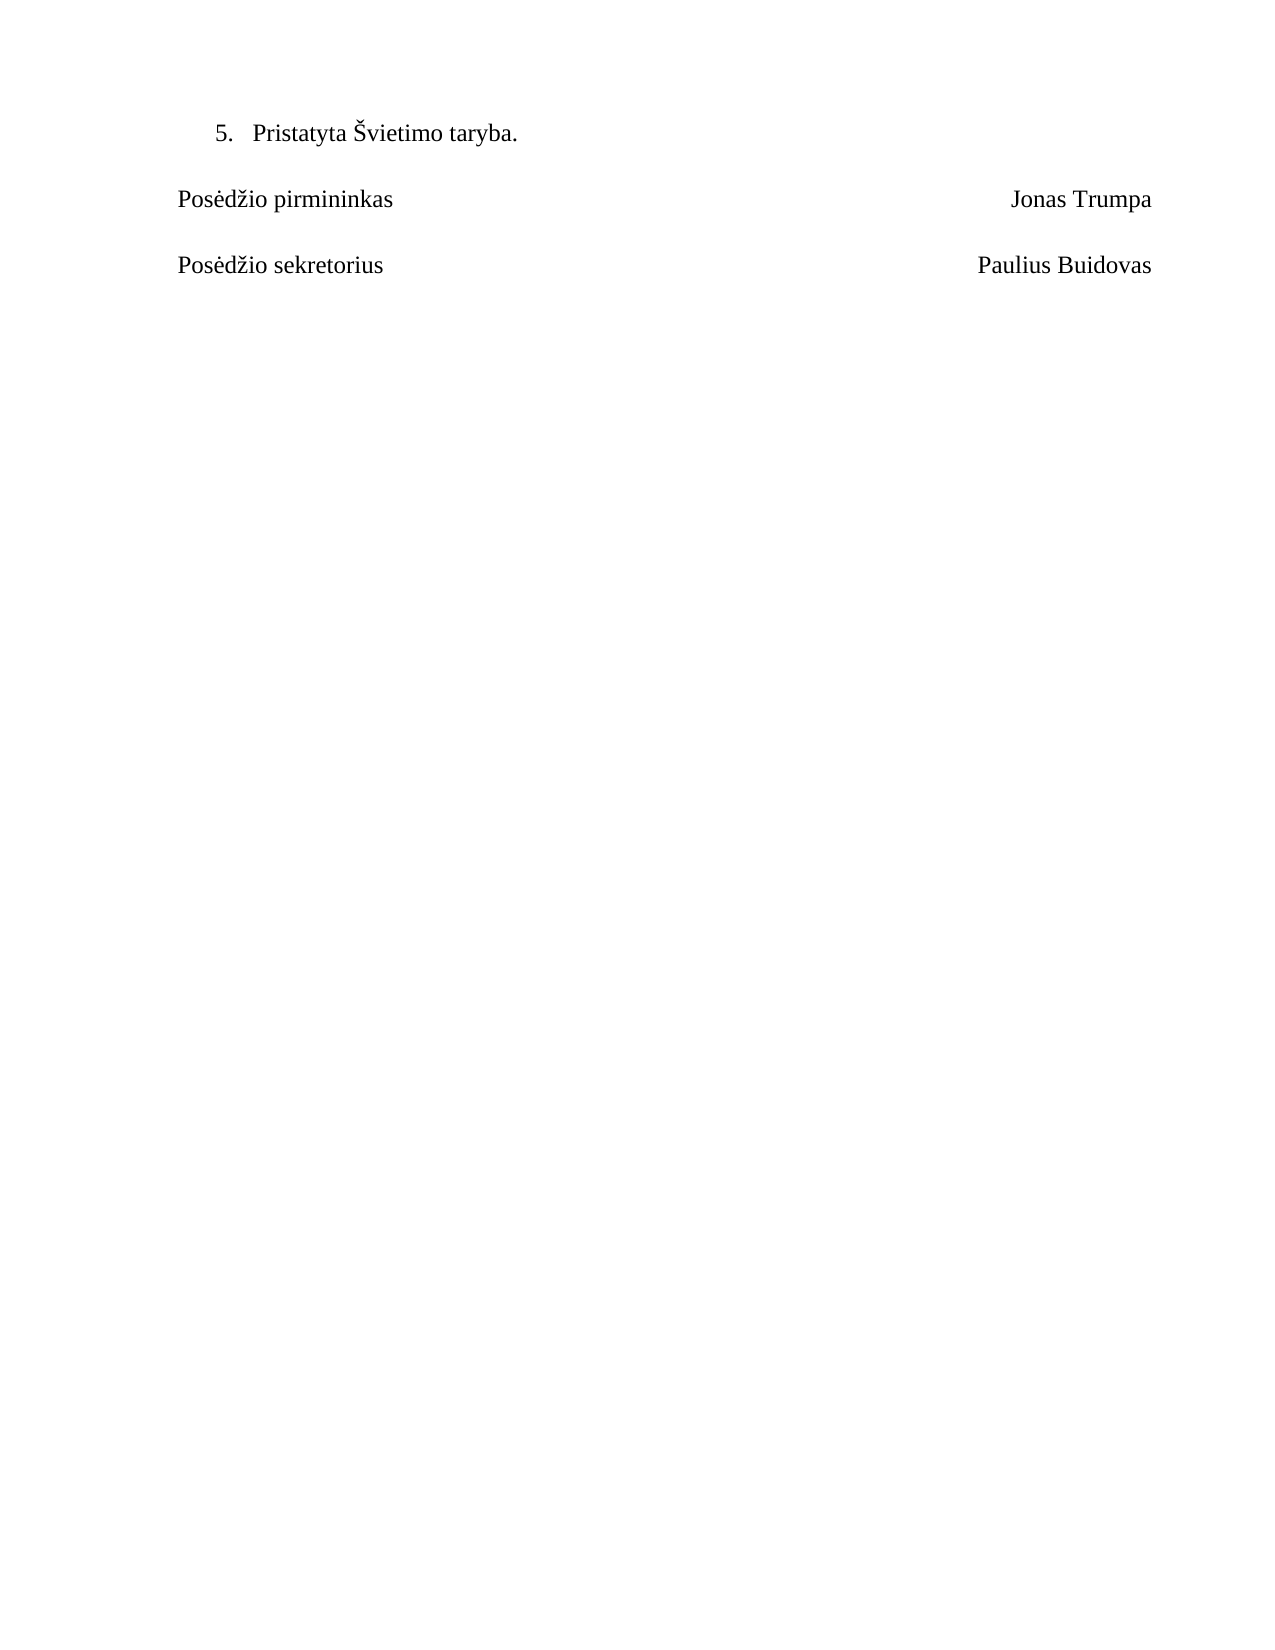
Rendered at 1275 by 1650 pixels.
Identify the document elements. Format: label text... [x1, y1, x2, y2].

text Posėdžio pirmininkas Jonas Trumpa [177, 184, 1216, 213]
text Posėdžio sekretorius Paulius Buidovas [177, 250, 1216, 279]
list Pristatyta Švietimo taryba. [215, 118, 1216, 147]
